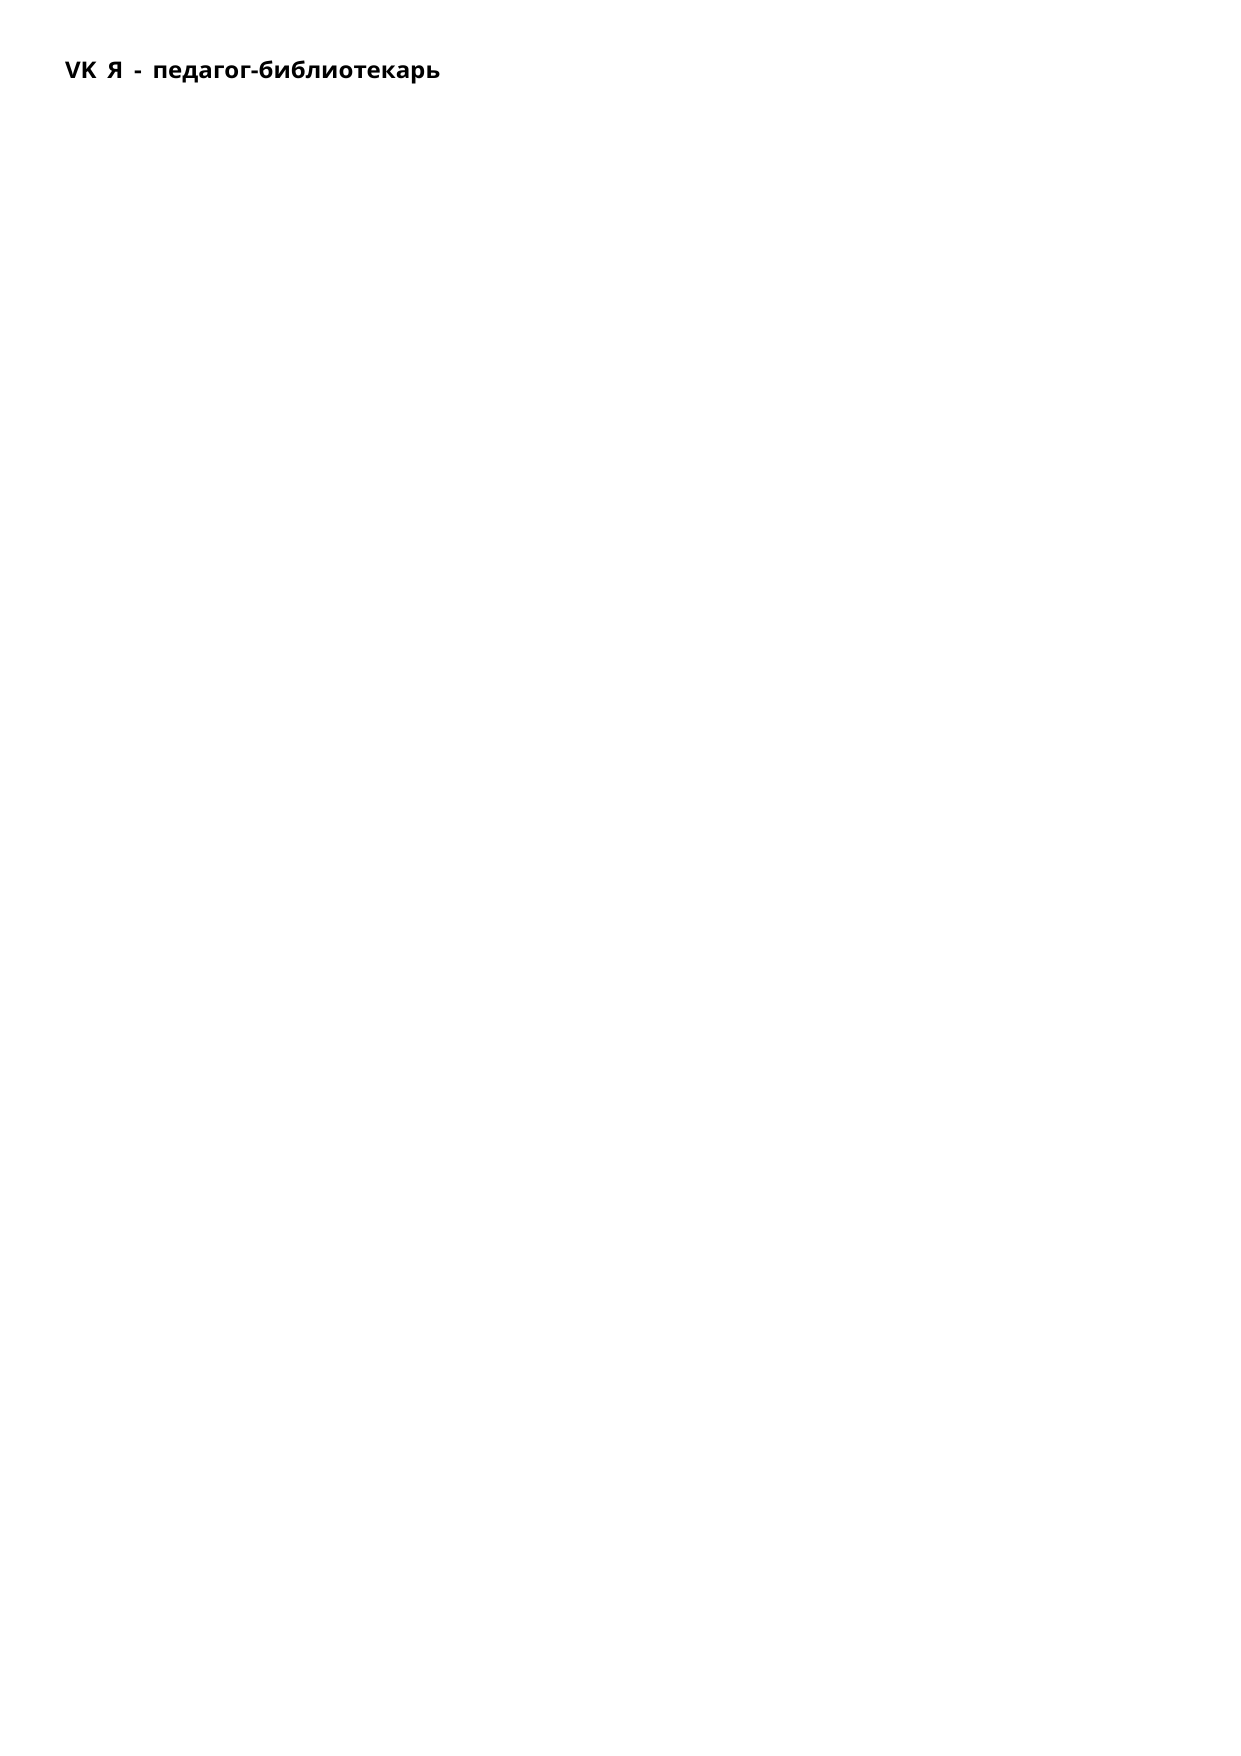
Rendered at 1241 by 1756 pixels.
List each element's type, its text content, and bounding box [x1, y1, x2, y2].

text VK Я - педагог-библиотекарь [65, 54, 1240, 85]
